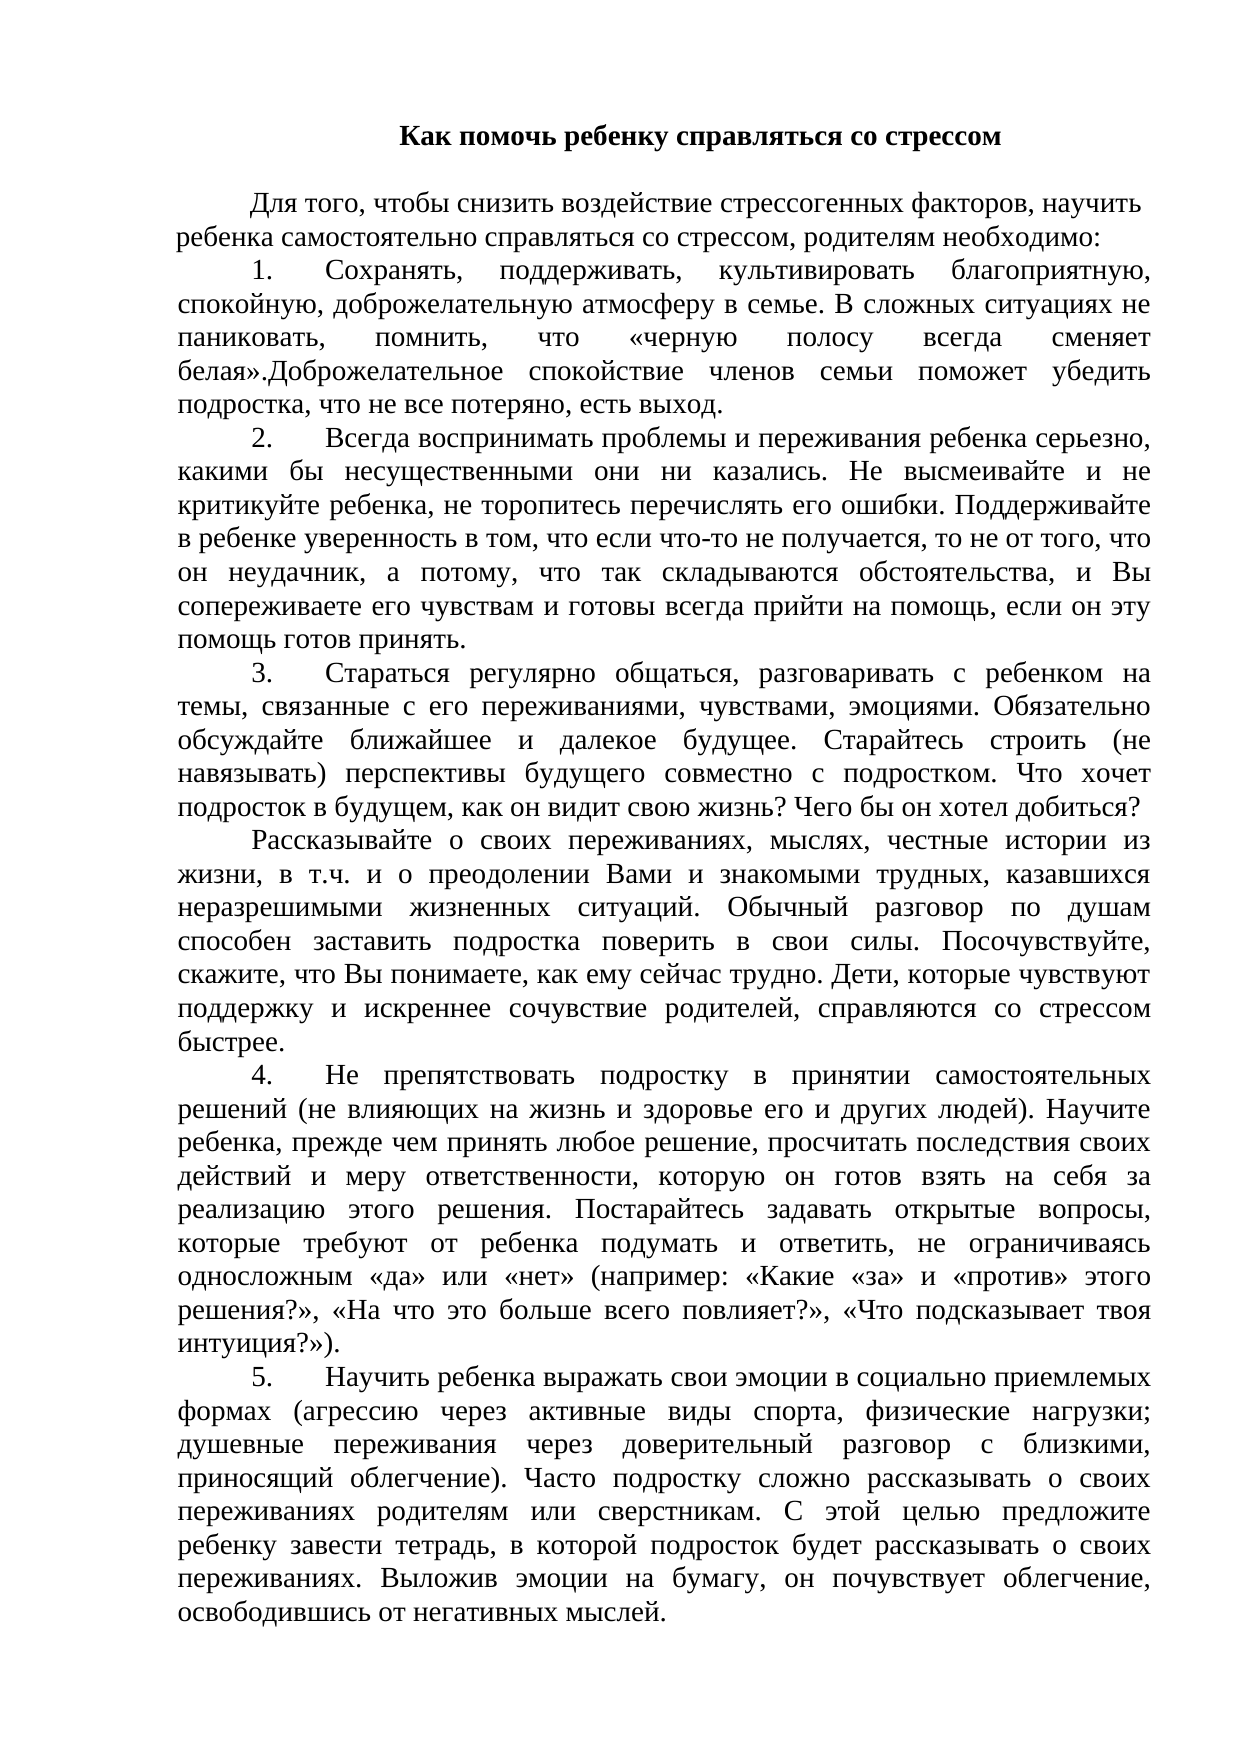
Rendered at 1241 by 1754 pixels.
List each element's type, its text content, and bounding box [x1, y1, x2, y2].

text Для того, чтобы снизить воздействие стрессогенных факторов, научить ребенка самостоятельно справляться со стрессом, родителям необходимо: [176, 185, 1152, 252]
list Всегда воспринимать проблемы и переживания ребенка серьезно, какими бы несущественными они ни казались. Не высмеивайте и не критикуйте ребенка, не торопитесь перечислять его ошибки. Поддерживайте в ребенке уверенность в том, что если что-то не получается, то не от того, что он неудачник, а потому, что так складываются обстоятельства, и Вы сопереживаете его чувствам и готовы всегда прийти на помощь, если он эту помощь готов принять. [177, 420, 1152, 655]
list Не препятствовать подростку в принятии самостоятельных решений (не влияющих на жизнь и здоровье его и других людей). Научите ребенка, прежде чем принять любое решение, просчитать последствия своих действий и меру ответственности, которую он готов взять на себя за реализацию этого решения. Постарайтесь задавать открытые вопросы, которые требуют от ребенка подумать и ответить, не ограничиваясь односложным «да» или «нет» (например: «Какие «за» и «против» этого решения?», «На что это больше всего повлияет?», «Что подсказывает твоя интуиция?»). [177, 1057, 1152, 1359]
text Как помочь ребенку справляться со стрессом [176, 118, 1152, 152]
list Научить ребенка выражать свои эмоции в социально приемлемых формах (агрессию через активные виды спорта, физические нагрузки; душевные переживания через доверительный разговор с близкими, приносящий облегчение). Часто подростку сложно рассказывать о своих переживаниях родителям или сверстникам. С этой целью предложите ребенку завести тетрадь, в которой подросток будет рассказывать о своих переживаниях. Выложив эмоции на бумагу, он почувствует облегчение, освободившись от негативных мыслей. [177, 1359, 1152, 1627]
text Рассказывайте о своих переживаниях, мыслях, честные истории из жизни, в т.ч. и о преодолении Вами и знакомыми трудных, казавшихся неразрешимыми жизненных ситуаций. Обычный разговор по душам способен заставить подростка поверить в свои силы. Посочувствуйте, скажите, что Вы понимаете, как ему сейчас трудно. Дети, которые чувствуют поддержку и искреннее сочувствие родителей, справляются со стрессом быстрее. [177, 822, 1152, 1057]
list Сохранять, поддерживать, культивировать благоприятную, спокойную, доброжелательную атмосферу в семье. В сложных ситуациях не паниковать, помнить, что «черную полосу всегда сменяет белая».Доброжелательное спокойствие членов семьи поможет убедить подростка, что не все потеряно, есть выход. [177, 252, 1152, 420]
list Стараться регулярно общаться, разговаривать с ребенком на темы, связанные с его переживаниями, чувствами, эмоциями. Обязательно обсуждайте ближайшее и далекое будущее. Старайтесь строить (не навязывать) перспективы будущего совместно с подростком. Что хочет подросток в будущем, как он видит свою жизнь? Чего бы он хотел добиться? [177, 655, 1152, 822]
